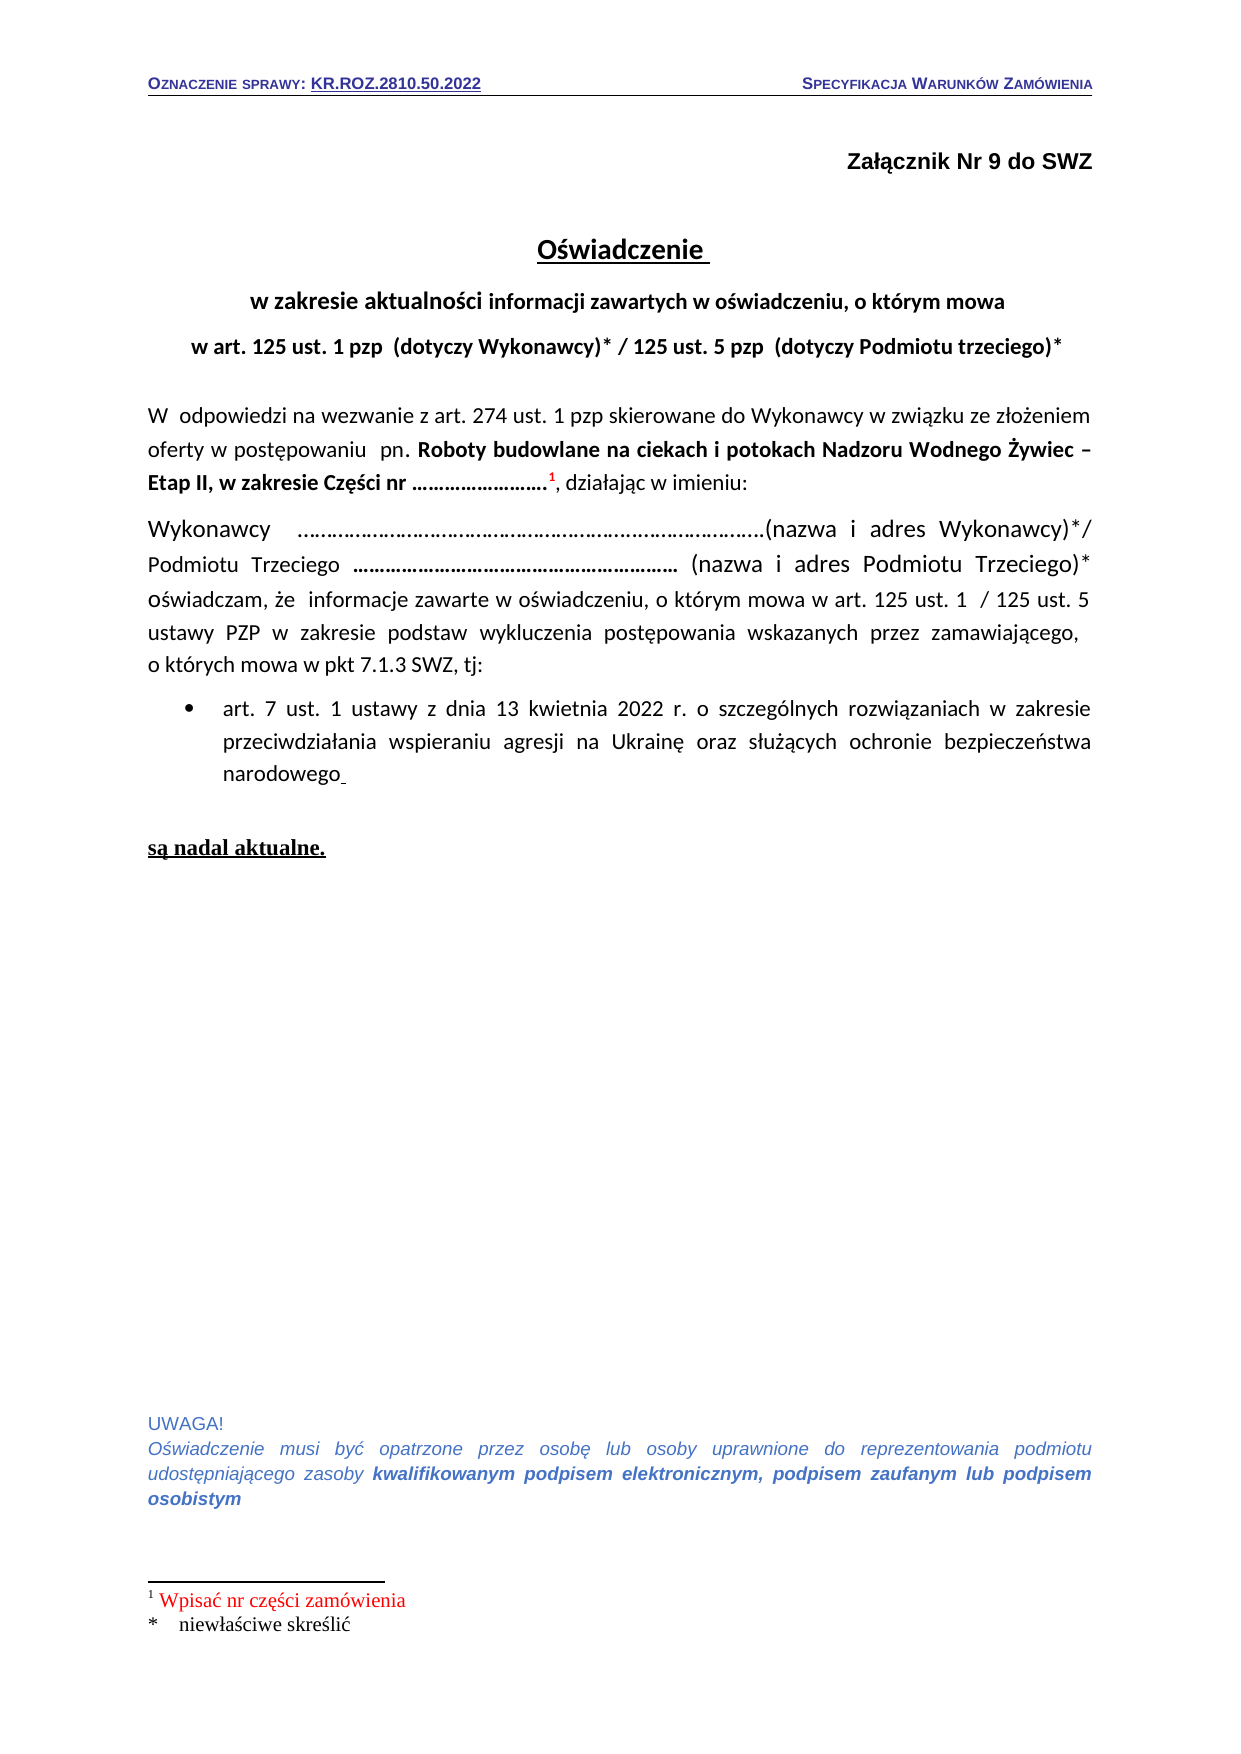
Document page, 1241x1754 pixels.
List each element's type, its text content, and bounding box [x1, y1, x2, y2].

text W odpowiedzi na wezwanie z art. 274 ust. 1 pzp skierowane do Wykonawcy w związku ze złożeniem oferty w postępowaniu pn. Roboty budowlane na ciekach i potokach Nadzoru Wodnego Żywiec – Etap II, w zakresie Części nr ……………………., działając w imieniu: [148, 401, 1092, 496]
text w zakresie aktualności informacji zawartych w oświadczeniu, o którym mowa [148, 285, 1107, 315]
list art. 7 ust. 1 ustawy z dnia 13 kwietnia 2022 r. o szczególnych rozwiązaniach w zakresie przeciwdziałania wspieraniu agresji na Ukrainę oraz służących ochronie bezpieczeństwa narodowego [185, 694, 1092, 787]
text Oświadczenie musi być opatrzone przez osobę lub osoby uprawnione do reprezentowania podmiotu udostępniającego zasoby kwalifikowanym podpisem elektronicznym, podpisem zaufanym lub podpisem osobistym [148, 1438, 1092, 1509]
text Załącznik Nr 9 do SWZ [148, 148, 1092, 174]
text UWAGA! [148, 1413, 1092, 1435]
text Wykonawcy …………………………………………………..………………….(nazwa i adres Wykonawcy)*/ Podmiotu Trzeciego …………………………………………………… (nazwa i adres Podmiotu Trzeciego)* oświadczam, że informacje zawarte w oświadczeniu, o którym mowa w art. 125 ust. 1 / 125 ust. 5 ustawy PZP w zakresie podstaw wykluczenia postępowania wskazanych przez zamawiającego, o których mowa w pkt 7.1.3 SWZ, tj: [148, 513, 1092, 678]
text Oświadczenie [148, 231, 1092, 267]
text w art. 125 ust. 1 pzp (dotyczy Wykonawcy)* / 125 ust. 5 pzp (dotyczy Podmiotu trzeciego)* [148, 332, 1107, 360]
text są nadal aktualne. [148, 833, 1092, 860]
